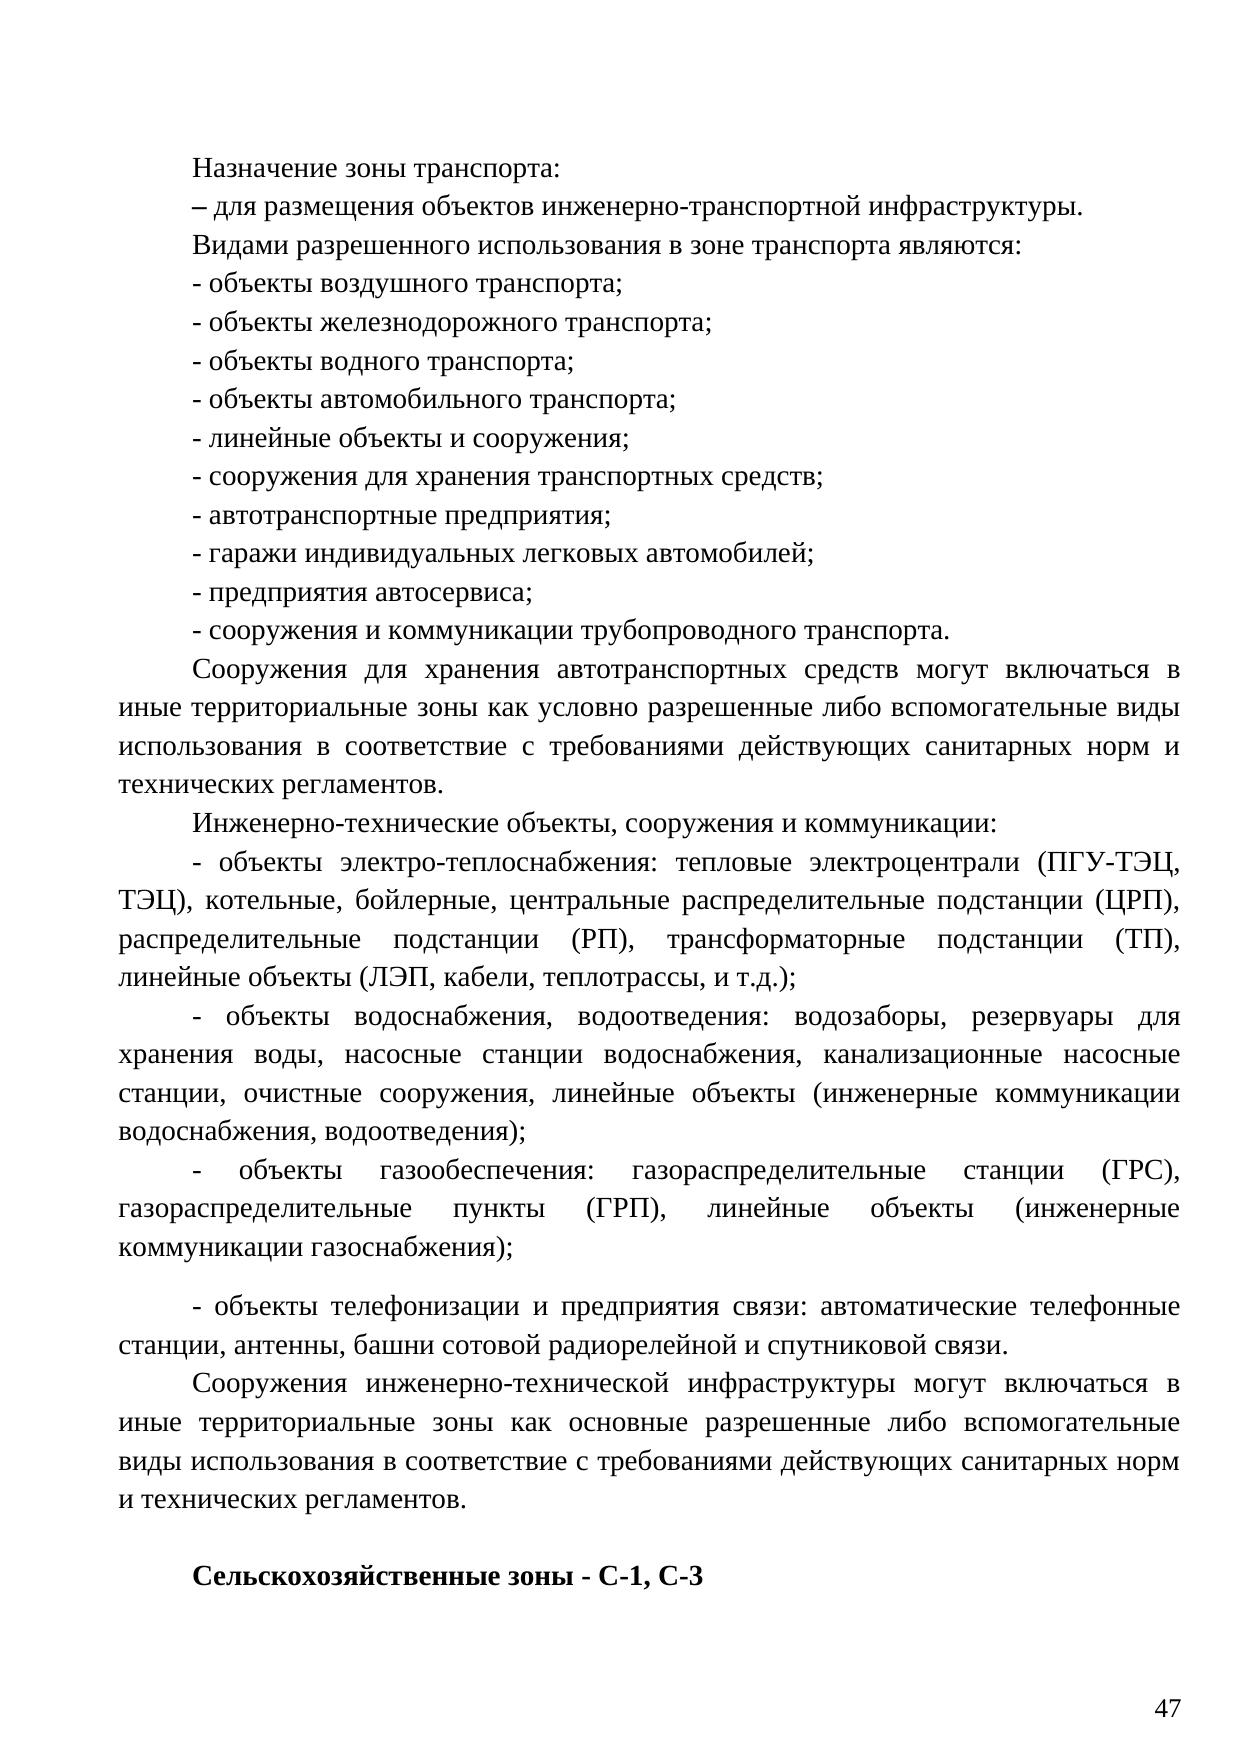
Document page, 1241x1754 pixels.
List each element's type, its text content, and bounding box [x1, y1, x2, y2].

list - автотранспортные предприятия; [118, 497, 1181, 530]
list - линейные объекты и сооружения; [118, 420, 1181, 453]
list - объекты телефонизации и предприятия связи: автоматические телефонные станции, антенны, башни сотовой радиорелейной и спутниковой связи. [118, 1288, 1181, 1361]
list Сооружения инженерно-технической инфраструктуры могут включаться в иные территориальные зоны как основные разрешенные либо вспомогательные виды использования в соответствие с требованиями действующих санитарных норм и технических регламентов. [118, 1366, 1181, 1515]
list - объекты водоснабжения, водоотведения: водозаборы, резервуары для хранения воды, насосные станции водоснабжения, канализационные насосные станции, очистные сооружения, линейные объекты (инженерные коммуникации водоснабжения, водоотведения); [118, 998, 1181, 1147]
list - объекты водного транспорта; [118, 343, 1181, 376]
list - сооружения для хранения транспортных средств; [118, 458, 1181, 492]
list - объекты автомобильного транспорта; [118, 381, 1181, 415]
list - объекты электро-теплоснабжения: тепловые электроцентрали (ПГУ-ТЭЦ, ТЭЦ), котельные, бойлерные, центральные распределительные подстанции (ЦРП), распределительные подстанции (РП), трансформаторные подстанции (ТП), линейные объекты (ЛЭП, кабели, теплотрассы, и т.д.); [118, 844, 1181, 993]
list - объекты воздушного транспорта; [118, 266, 1181, 299]
list Видами разрешенного использования в зоне транспорта являются: [118, 227, 1181, 261]
list Сельскохозяйственные зоны - С-1, С-3 [118, 1558, 1181, 1592]
list – для размещения объектов инженерно-транспортной инфраструктуры. [118, 188, 1181, 222]
list - объекты железнодорожного транспорта; [118, 304, 1181, 338]
list - сооружения и коммуникации трубопроводного транспорта. [118, 612, 1181, 646]
list - предприятия автосервиса; [118, 574, 1181, 607]
list Инженерно-технические объекты, сооружения и коммуникации: [118, 805, 1181, 839]
text - объекты газообеспечения: газораспределительные станции (ГРС), газораспределительные пункты (ГРП), линейные объекты (инженерные коммуникации газоснабжения); [118, 1152, 1181, 1263]
list - гаражи индивидуальных легковых автомобилей; [118, 535, 1181, 569]
list Назначение зоны транспорта: [118, 150, 1181, 183]
list Сооружения для хранения автотранспортных средств могут включаться в иные территориальные зоны как условно разрешенные либо вспомогательные виды использования в соответствие с требованиями действующих санитарных норм и технических регламентов. [118, 651, 1181, 800]
